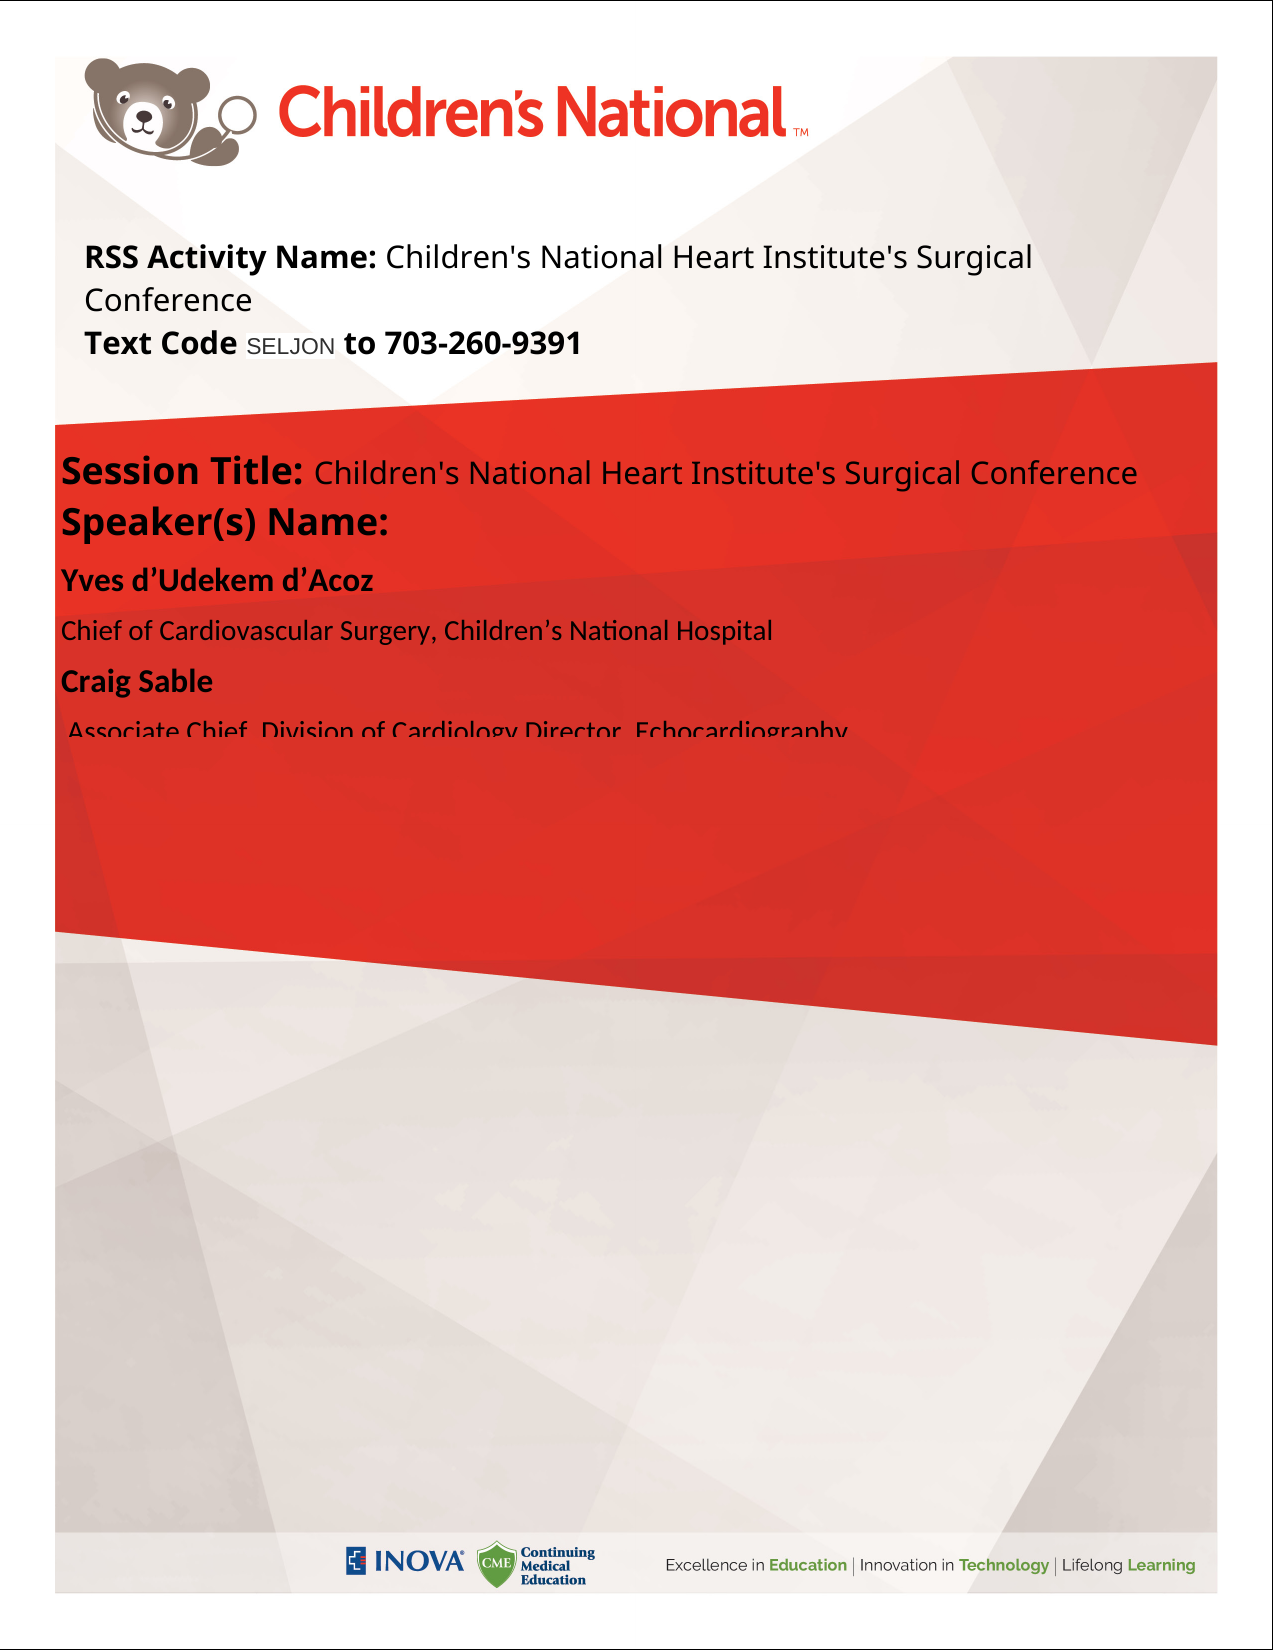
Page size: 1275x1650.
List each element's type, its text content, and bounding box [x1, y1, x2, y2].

picture [0, 1, 1272, 1649]
text RSS Activity Name: Children's National Heart Institute's Surgical Conference [84, 236, 1200, 321]
text Text Code SELJON to 703-260-9391 [84, 321, 1200, 363]
